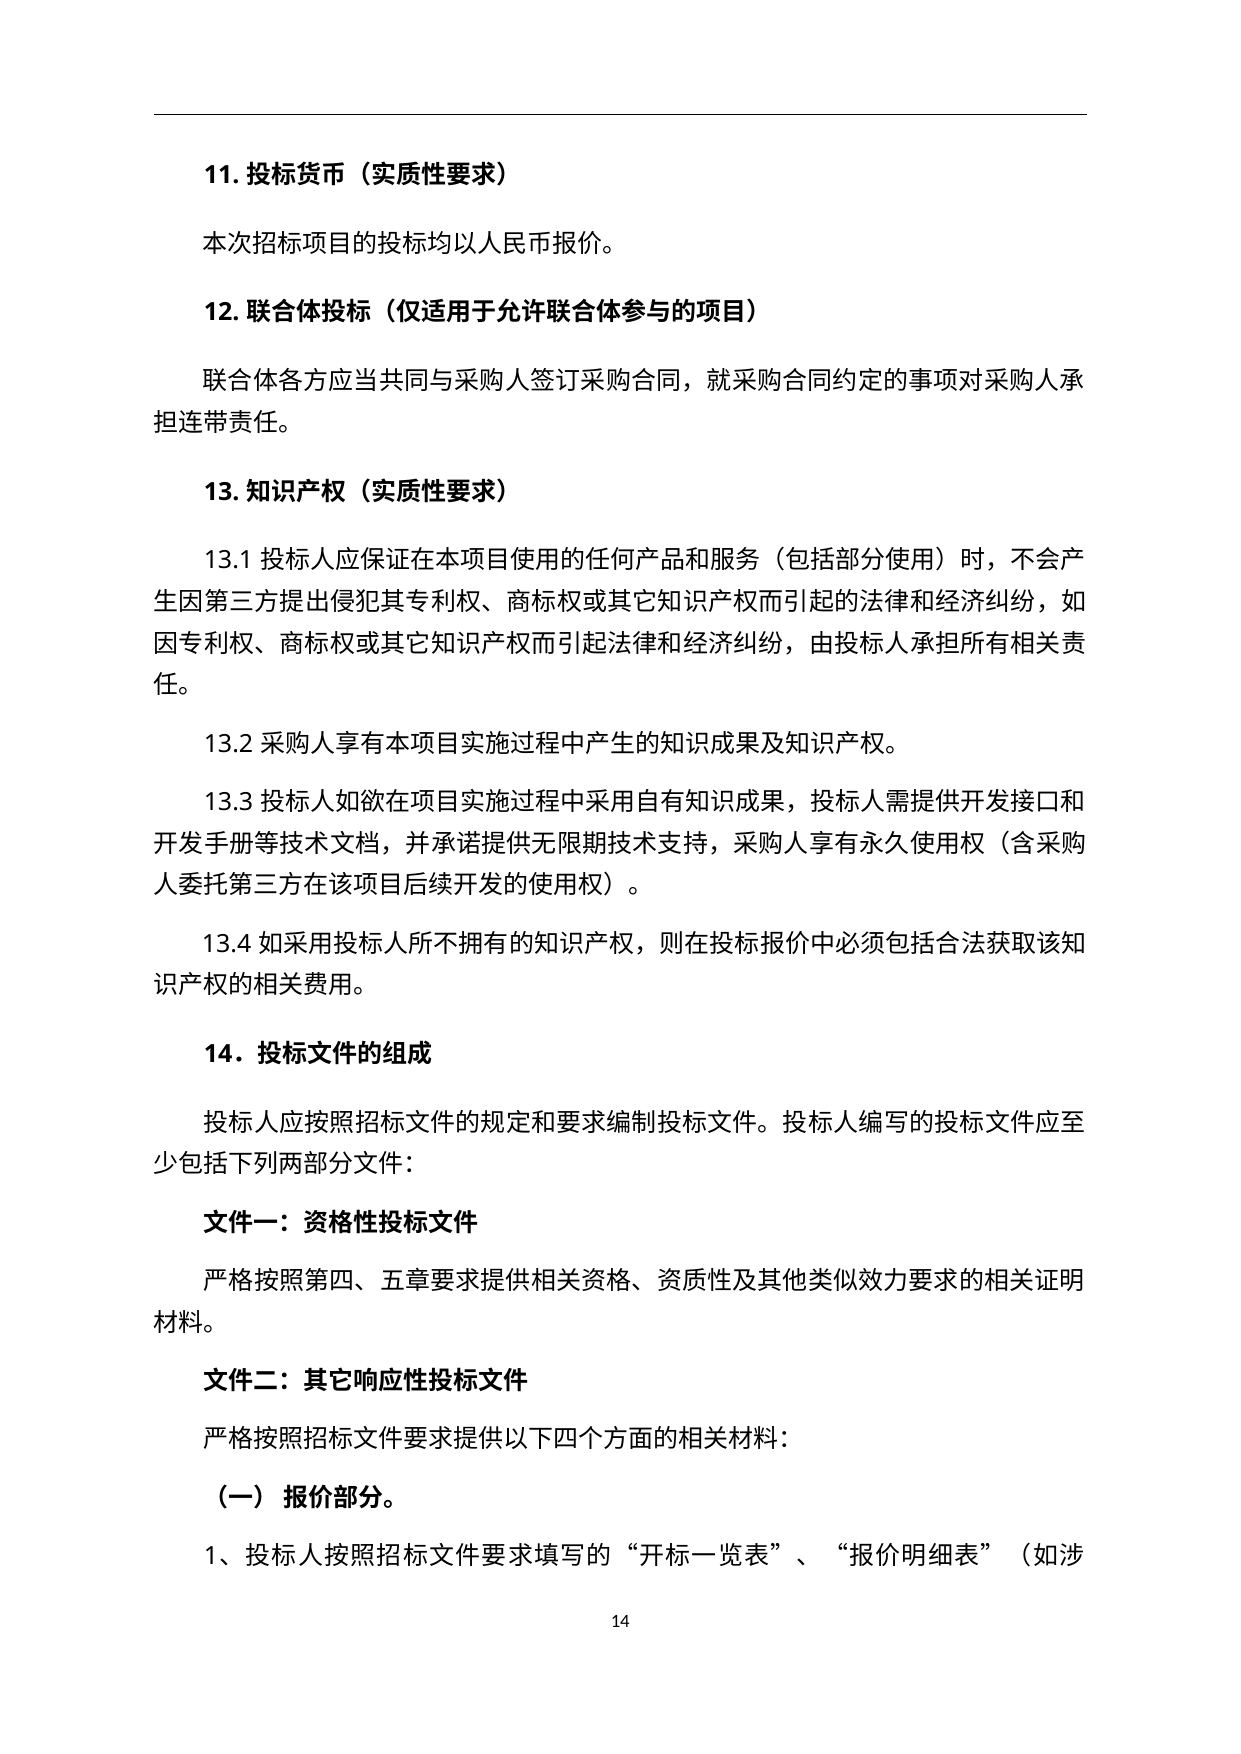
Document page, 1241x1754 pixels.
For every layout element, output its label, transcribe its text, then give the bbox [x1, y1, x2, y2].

text 本次招标项目的投标均以人民币报价。 [153, 219, 1087, 260]
text 联合体各方应当共同与采购人签订采购合同，就采购合同约定的事项对采购人承担连带责任。 [153, 356, 1087, 439]
subtitle 11. 投标货币（实质性要求） [153, 150, 1087, 192]
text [153, 1531, 1087, 1573]
text 13.4 如采用投标人所不拥有的知识产权，则在投标报价中必须包括合法获取该知识产权的相关费用。 [153, 919, 1087, 1002]
subtitle 13. 知识产权（实质性要求） [153, 467, 1087, 508]
text 13.2 采购人享有本项目实施过程中产生的知识成果及知识产权。 [153, 719, 1087, 760]
text 严格按照招标文件要求提供以下四个方面的相关材料： [153, 1414, 1087, 1456]
text 文件一：资格性投标文件 [153, 1198, 1087, 1239]
subtitle 14．投标文件的组成 [153, 1029, 1087, 1071]
text 严格按照第四、五章要求提供相关资格、资质性及其他类似效力要求的相关证明材料。 [153, 1256, 1087, 1339]
text 文件二：其它响应性投标文件 [153, 1356, 1087, 1398]
text 投标人应按照招标文件的规定和要求编制投标文件。投标人编写的投标文件应至少包括下列两部分文件： [153, 1098, 1087, 1181]
subtitle 12. 联合体投标（仅适用于允许联合体参与的项目） [153, 287, 1087, 329]
text 13.3 投标人如欲在项目实施过程中采用自有知识成果，投标人需提供开发接口和开发手册等技术文档，并承诺提供无限期技术支持，采购人享有永久使用权（含采购人委托第三方在该项目后续开发的使用权）。 [153, 777, 1087, 902]
list 报价部分。 [204, 1473, 1087, 1514]
text 13.1 投标人应保证在本项目使用的任何产品和服务（包括部分使用）时，不会产生因第三方提出侵犯其专利权、商标权或其它知识产权而引起的法律和经济纠纷，如因专利权、商标权或其它知识产权而引起法律和经济纠纷，由投标人承担所有相关责任。 [153, 535, 1087, 702]
